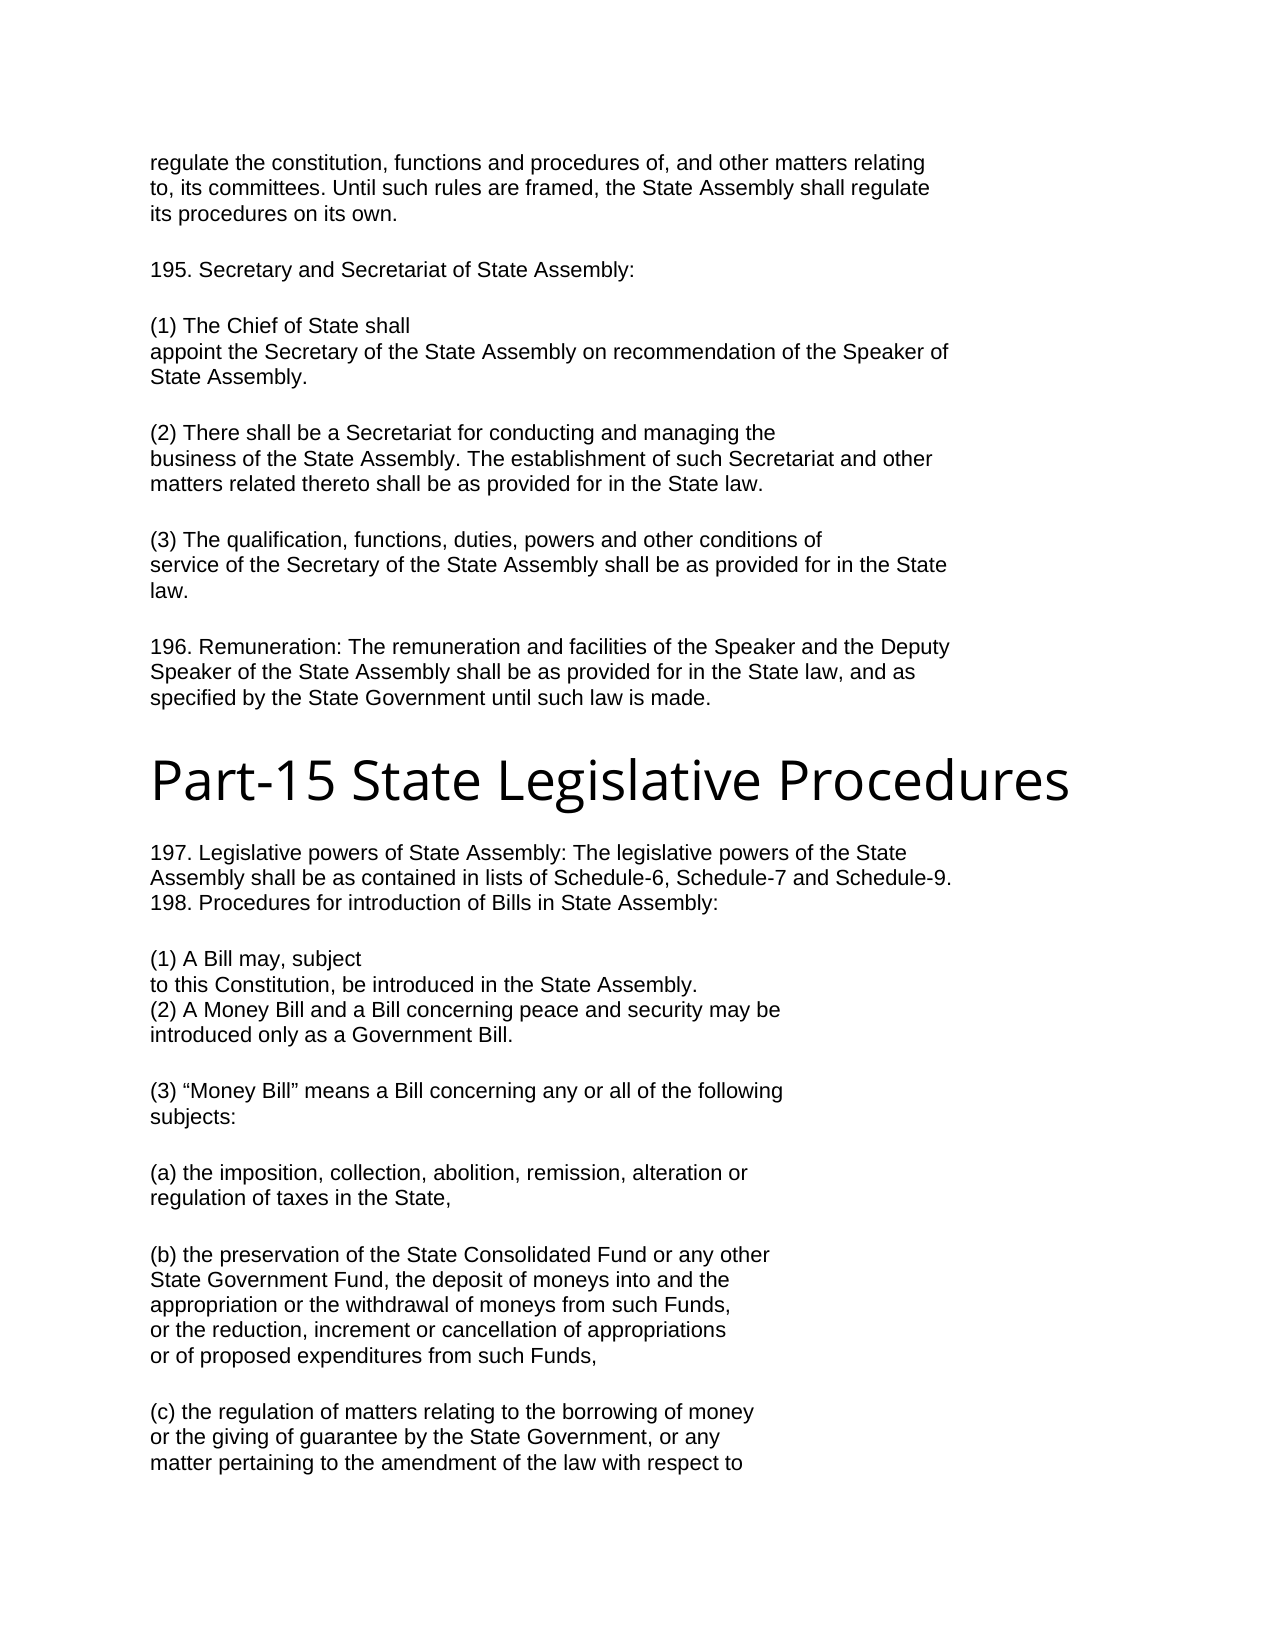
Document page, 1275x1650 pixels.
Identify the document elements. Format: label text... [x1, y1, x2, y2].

subtitle Part-15 State Legislative Procedures [150, 741, 1125, 816]
text (1) A Bill may, subject to this Constitution, be introduced in the State Assembly. (2) A Money Bill and a Bill concerning peace and security may be introduced only as a Government Bill. [150, 946, 1125, 1047]
text 195. Secretary and Secretariat of State Assembly: [150, 257, 1125, 282]
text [150, 150, 1125, 226]
text (3) “Money Bill” means a Bill concerning any or all of the following subjects: [150, 1078, 1125, 1129]
text (2) There shall be a Secretariat for conducting and managing the business of the State Assembly. The establishment of such Secretariat and other matters related thereto shall be as provided for in the State law. [150, 420, 1125, 496]
text 196. Remuneration: The remuneration and facilities of the Speaker and the Deputy Speaker of the State Assembly shall be as provided for in the State law, and as specified by the State Government until such law is made. [150, 634, 1125, 709]
text 197. Legislative powers of State Assembly: The legislative powers of the State Assembly shall be as contained in lists of Schedule-6, Schedule-7 and Schedule-9. 198. Procedures for introduction of Bills in State Assembly: [150, 839, 1125, 915]
text (b) the preservation of the State Consolidated Fund or any other State Government Fund, the deposit of moneys into and the appropriation or the withdrawal of moneys from such Funds, or the reduction, increment or cancellation of appropriations or of proposed expenditures from such Funds, [150, 1242, 1125, 1368]
text (a) the imposition, collection, abolition, remission, alteration or regulation of taxes in the State, [150, 1160, 1125, 1211]
text (1) The Chief of State shall appoint the Secretary of the State Assembly on recommendation of the Speaker of State Assembly. [150, 313, 1125, 389]
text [150, 1399, 1125, 1475]
text (3) The qualification, functions, duties, powers and other conditions of service of the Secretary of the State Assembly shall be as provided for in the State law. [150, 527, 1125, 603]
